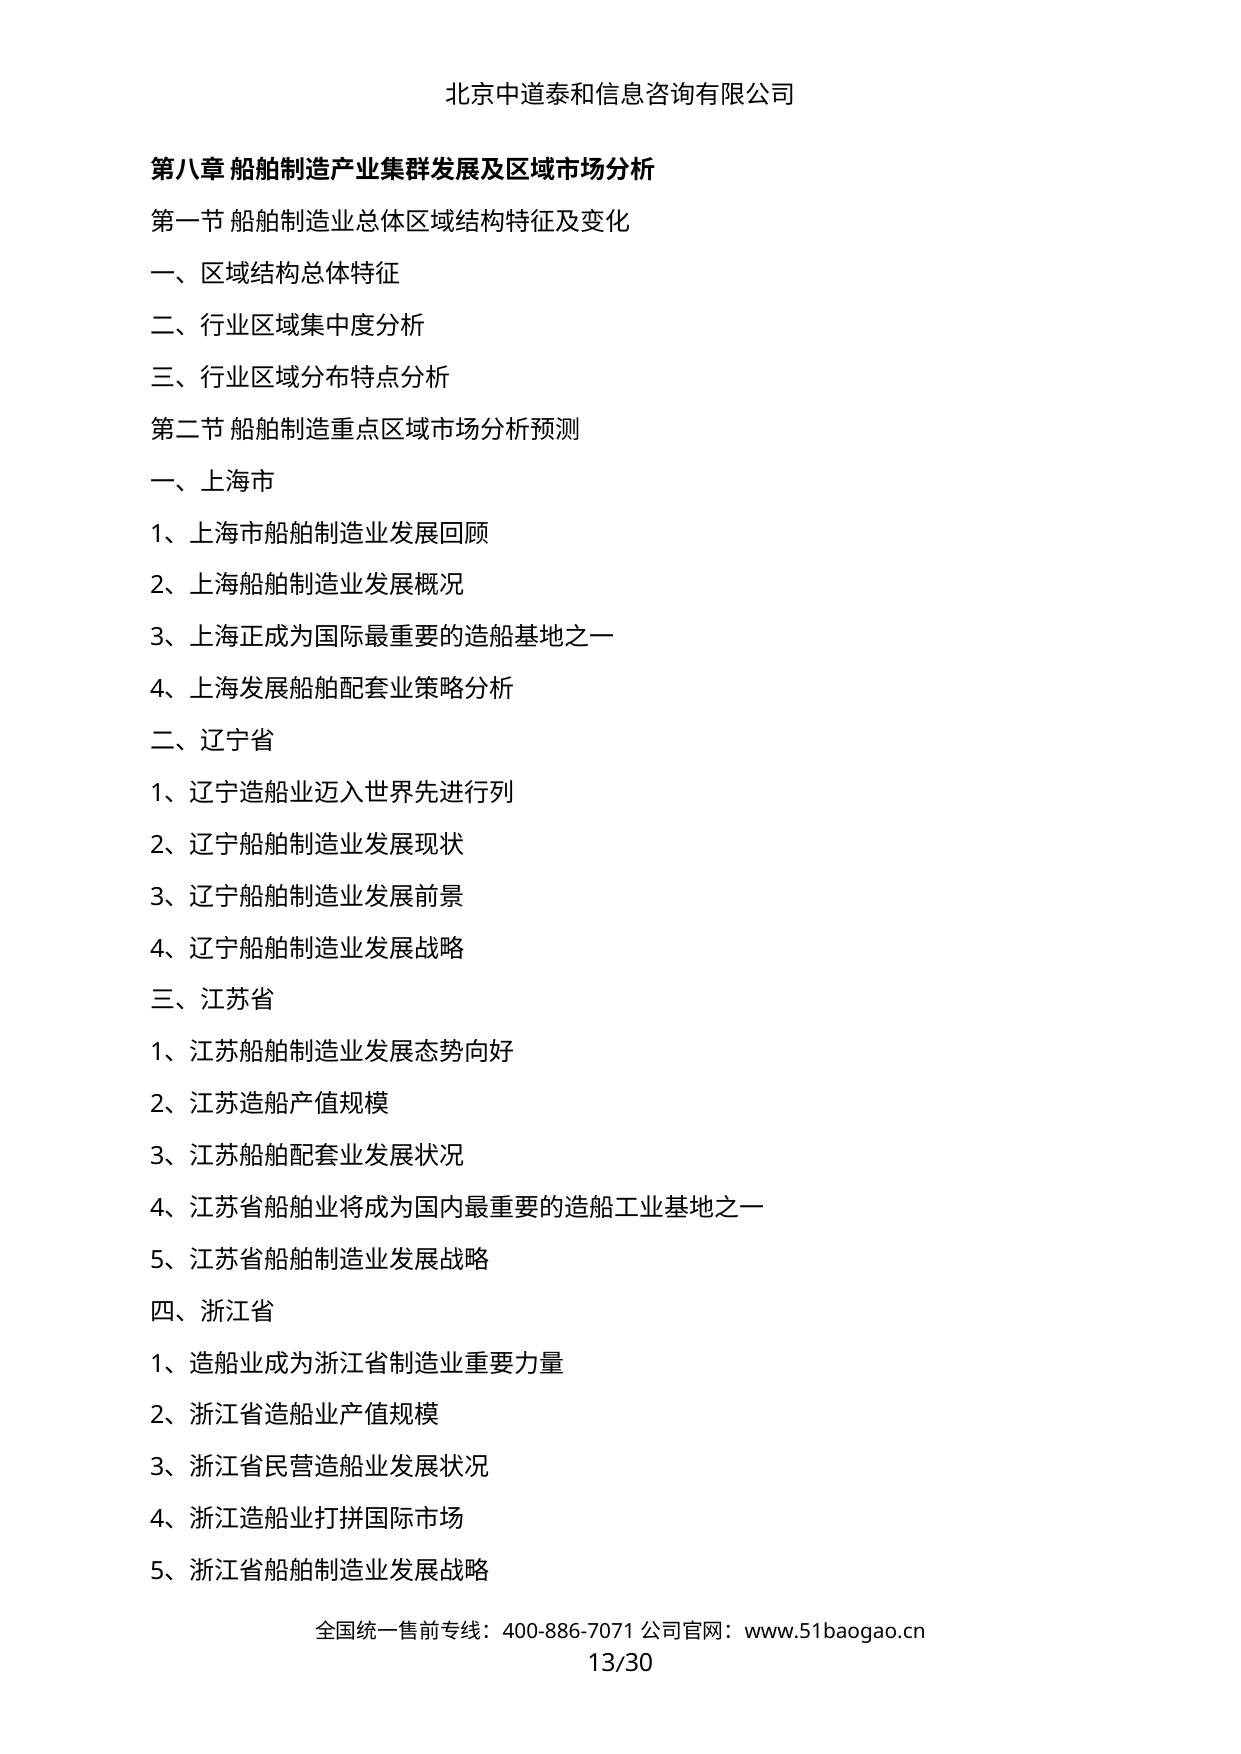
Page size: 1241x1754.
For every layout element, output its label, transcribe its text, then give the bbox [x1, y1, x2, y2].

text 4、江苏省船舶业将成为国内最重要的造船工业基地之一 [150, 1187, 1090, 1224]
text 二、行业区域集中度分析 [150, 306, 1090, 342]
text 2、辽宁船舶制造业发展现状 [150, 824, 1090, 861]
text 1、造船业成为浙江省制造业重要力量 [150, 1343, 1090, 1379]
text 1、江苏船舶制造业发展态势向好 [150, 1032, 1090, 1068]
text 第二节 船舶制造重点区域市场分析预测 [150, 409, 1090, 446]
text 第一节 船舶制造业总体区域结构特征及变化 [150, 202, 1090, 238]
text 4、浙江造船业打拼国际市场 [150, 1499, 1090, 1535]
text 4、辽宁船舶制造业发展战略 [150, 928, 1090, 964]
text 5、江苏省船舶制造业发展战略 [150, 1239, 1090, 1276]
text 三、行业区域分布特点分析 [150, 357, 1090, 394]
text 4、上海发展船舶配套业策略分析 [150, 669, 1090, 705]
text 2、江苏造船产值规模 [150, 1084, 1090, 1120]
text 2、上海船舶制造业发展概况 [150, 565, 1090, 601]
text 3、上海正成为国际最重要的造船基地之一 [150, 617, 1090, 653]
text 一、区域结构总体特征 [150, 254, 1090, 290]
text 二、辽宁省 [150, 721, 1090, 757]
text 1、上海市船舶制造业发展回顾 [150, 513, 1090, 549]
text 四、浙江省 [150, 1291, 1090, 1327]
text 三、江苏省 [150, 980, 1090, 1016]
text 1、辽宁造船业迈入世界先进行列 [150, 772, 1090, 809]
text 第八章 船舶制造产业集群发展及区域市场分析 [150, 150, 1090, 186]
text 3、江苏船舶配套业发展状况 [150, 1136, 1090, 1172]
text 5、浙江省船舶制造业发展战略 [150, 1551, 1090, 1587]
text 一、上海市 [150, 461, 1090, 497]
text 3、浙江省民营造船业发展状况 [150, 1447, 1090, 1483]
text 3、辽宁船舶制造业发展前景 [150, 876, 1090, 912]
text 2、浙江省造船业产值规模 [150, 1395, 1090, 1431]
